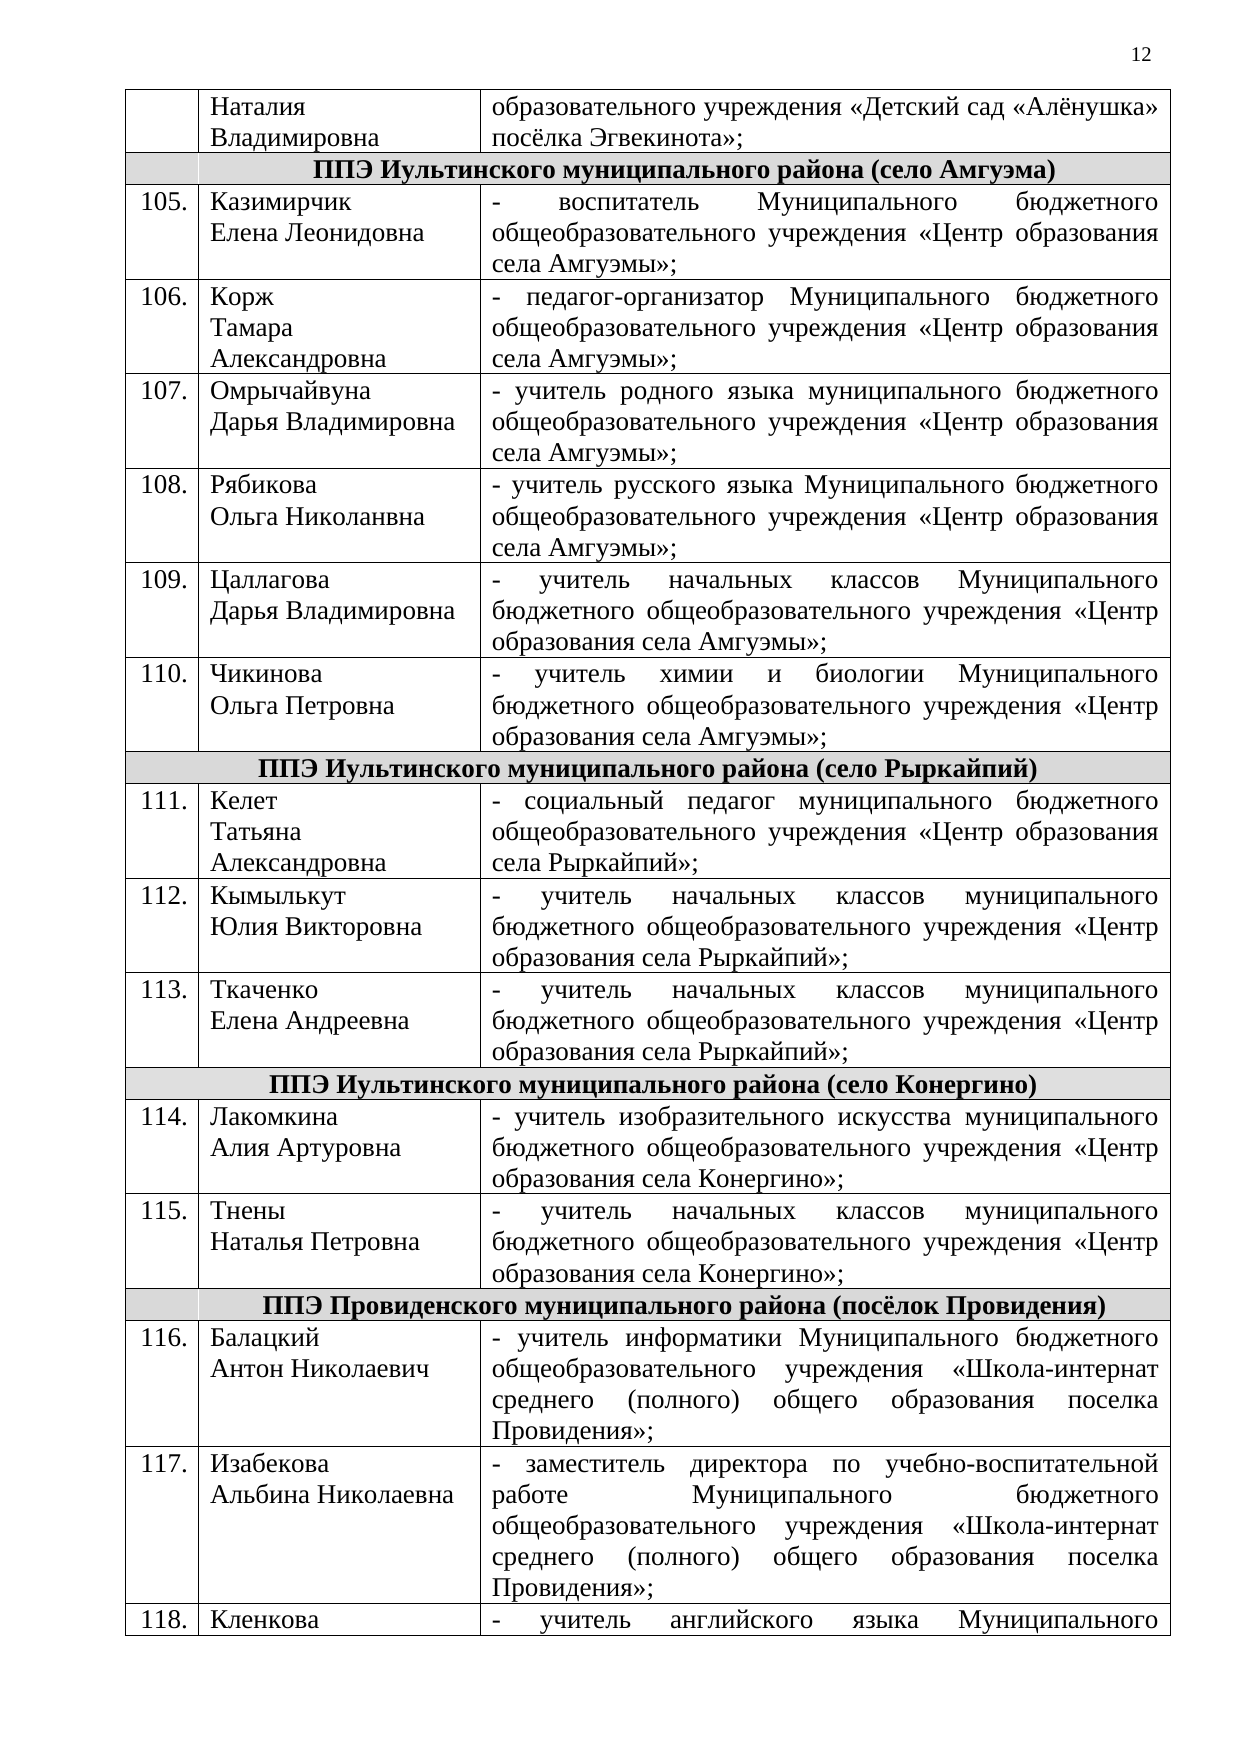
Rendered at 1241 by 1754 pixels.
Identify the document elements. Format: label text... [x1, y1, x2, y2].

table_cell [126, 280, 198, 373]
table_cell - учитель русского языка Муниципального бюджетного общеобразовательного учреждения «Центр образования села Амгуэмы»; [481, 469, 1170, 562]
table_cell Кымылькут Юлия Викторовна [199, 879, 480, 972]
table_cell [481, 90, 1170, 152]
table_cell Рябикова Ольга Николанвна [199, 469, 480, 562]
table_cell [126, 784, 198, 878]
table_cell - учитель родного языка муниципального бюджетного общеобразовательного учреждения «Центр образования села Амгуэмы»; [481, 374, 1170, 468]
table_cell [126, 973, 198, 1067]
table_cell - социальный педагог муниципального бюджетного общеобразовательного учреждения «Центр образования села Рыркайпий»; [481, 784, 1170, 878]
table_cell Изабекова Альбина Николаевна [199, 1447, 480, 1602]
table_cell ППЭ Провиденского муниципального района (посёлок Провидения) [199, 1289, 1170, 1320]
table_cell - педагог-организатор Муниципального бюджетного общеобразовательного учреждения «Центр образования села Амгуэмы»; [481, 280, 1170, 373]
table_cell [126, 185, 198, 279]
table_cell [126, 658, 198, 751]
table_cell [126, 1289, 198, 1320]
table_cell - учитель начальных классов Муниципального бюджетного общеобразовательного учреждения «Центр образования села Амгуэмы»; [481, 563, 1170, 657]
table_cell - учитель изобразительного искусства муниципального бюджетного общеобразовательного учреждения «Центр образования села Конергино»; [481, 1100, 1170, 1193]
table_cell [126, 1100, 198, 1193]
table_cell - учитель начальных классов муниципального бюджетного общеобразовательного учреждения «Центр образования села Конергино»; [481, 1194, 1170, 1288]
table_cell [126, 374, 198, 468]
table_cell Тнены Наталья Петровна [199, 1194, 480, 1288]
table_cell - учитель начальных классов муниципального бюджетного общеобразовательного учреждения «Центр образования села Рыркайпий»; [481, 973, 1170, 1067]
table_cell [126, 90, 198, 152]
table_cell Цаллагова Дарья Владимировна [199, 563, 480, 657]
table_cell [126, 563, 198, 657]
table_cell - учитель химии и биологии Муниципального бюджетного общеобразовательного учреждения «Центр образования села Амгуэмы»; [481, 658, 1170, 751]
table_cell [126, 1321, 198, 1446]
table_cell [481, 1604, 1170, 1634]
table_cell Казимирчик Елена Леонидовна [199, 185, 480, 279]
table_cell ППЭ Иультинского муниципального района (село Амгуэма) [199, 153, 1170, 184]
table_cell [126, 153, 198, 184]
table_cell [126, 1447, 198, 1602]
table_cell Келет Татьяна Александровна [199, 784, 480, 878]
table_cell - воспитатель Муниципального бюджетного общеобразовательного учреждения «Центр образования села Амгуэмы»; [481, 185, 1170, 279]
table_cell Корж Тамара Александровна [199, 280, 480, 373]
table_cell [199, 90, 480, 152]
table_cell - учитель начальных классов муниципального бюджетного общеобразовательного учреждения «Центр образования села Рыркайпий»; [481, 879, 1170, 972]
table_cell [126, 879, 198, 972]
table_cell - заместитель директора по учебно-воспитательной работе Муниципального бюджетного общеобразовательного учреждения «Школа-интернат среднего (полного) общего образования поселка Провидения»; [481, 1447, 1170, 1602]
table_cell - учитель информатики Муниципального бюджетного общеобразовательного учреждения «Школа-интернат среднего (полного) общего образования поселка Провидения»; [481, 1321, 1170, 1446]
table_cell [126, 1194, 198, 1288]
table_cell ППЭ Иультинского муниципального района (село Рыркайпий) [126, 752, 1170, 783]
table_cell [199, 1604, 480, 1634]
table_cell Омрычайвуна Дарья Владимировна [199, 374, 480, 468]
table_cell [126, 1604, 198, 1634]
table_cell Чикинова Ольга Петровна [199, 658, 480, 751]
table_cell [126, 469, 198, 562]
table_cell Лакомкина Алия Артуровна [199, 1100, 480, 1193]
table_cell ППЭ Иультинского муниципального района (село Конергино) [126, 1068, 1170, 1099]
table_cell Ткаченко Елена Андреевна [199, 973, 480, 1067]
table_cell Балацкий Антон Николаевич [199, 1321, 480, 1446]
